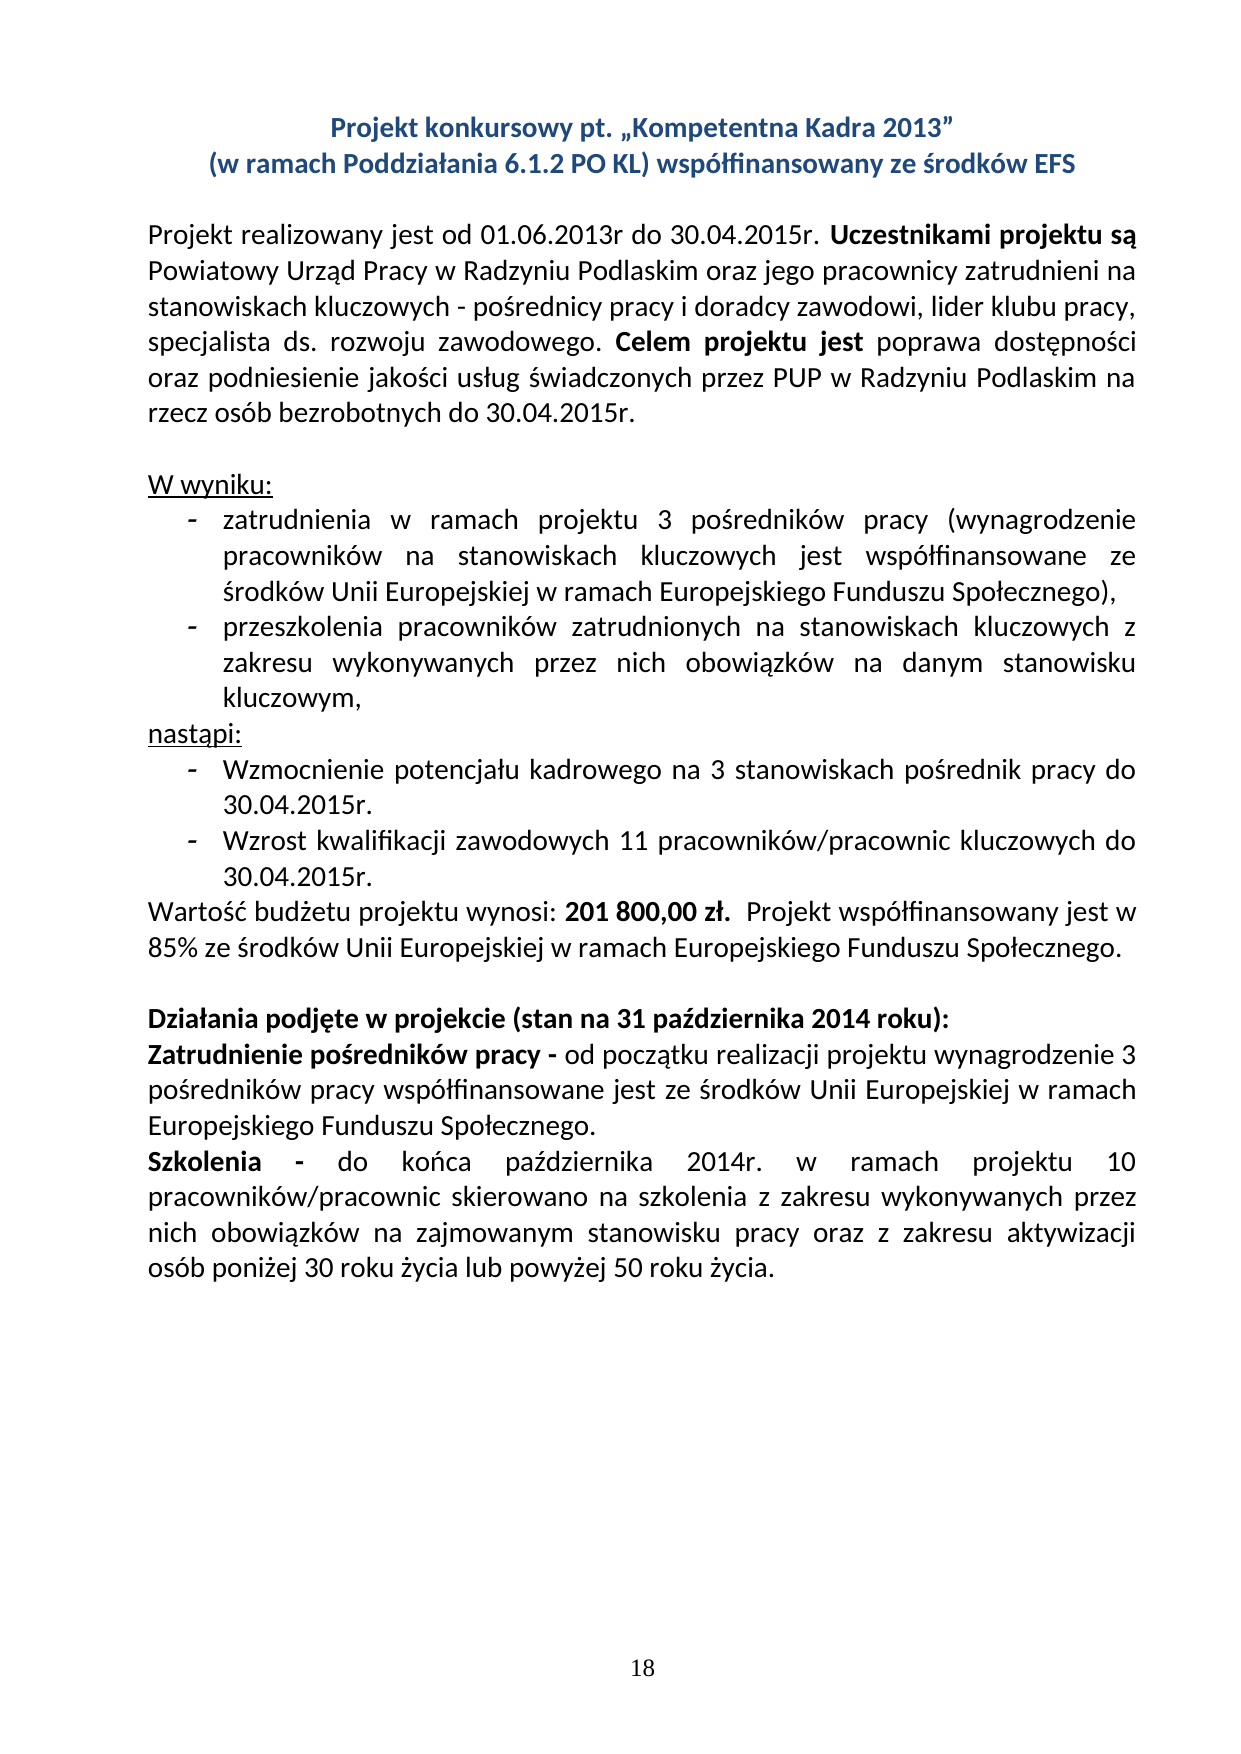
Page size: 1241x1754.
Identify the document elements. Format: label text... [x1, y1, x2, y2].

subtitle Projekt konkursowy pt. „Kompetentna Kadra 2013” [148, 109, 1137, 145]
list Wzmocnienie potencjału kadrowego na 3 stanowiskach pośrednik pracy do 30.04.2015r. [185, 751, 1137, 822]
list zatrudnienia w ramach projektu 3 pośredników pracy (wynagrodzenie pracowników na stanowiskach kluczowych jest współfinansowane ze środków Unii Europejskiej w ramach Europejskiego Funduszu Społecznego), [185, 501, 1137, 608]
list Szkolenia - do końca października 2014r. w ramach projektu 10 pracowników/pracownic skierowano na szkolenia z zakresu wykonywanych przez nich obowiązków na zajmowanym stanowisku pracy oraz z zakresu aktywizacji osób poniżej 30 roku życia lub powyżej 50 roku życia. [148, 1143, 1137, 1285]
text Projekt realizowany jest od 01.06.2013r do 30.04.2015r. Uczestnikami projektu są Powiatowy Urząd Pracy w Radzyniu Podlaskim oraz jego pracownicy zatrudnieni na stanowiskach kluczowych - pośrednicy pracy i doradcy zawodowi, lider klubu pracy, specjalista ds. rozwoju zawodowego. Celem projektu jest poprawa dostępności oraz podniesienie jakości usług świadczonych przez PUP w Radzyniu Podlaskim na rzecz osób bezrobotnych do 30.04.2015r. [148, 216, 1137, 430]
text nastąpi: [148, 715, 1137, 751]
list Wzrost kwalifikacji zawodowych 11 pracowników/pracownic kluczowych do 30.04.2015r. [185, 822, 1137, 893]
text Działania podjęte w projekcie (stan na 31 października 2014 roku): [148, 1000, 1137, 1036]
text Wartość budżetu projektu wynosi: 201 800,00 zł. Projekt współfinansowany jest w 85% ze środków Unii Europejskiej w ramach Europejskiego Funduszu Społecznego. [148, 893, 1137, 964]
subtitle (w ramach Poddziałania 6.1.2 PO KL) współfinansowany ze środków EFS [148, 145, 1137, 181]
text Zatrudnienie pośredników pracy - od początku realizacji projektu wynagrodzenie 3 pośredników pracy współfinansowane jest ze środków Unii Europejskiej w ramach Europejskiego Funduszu Społecznego. [148, 1036, 1137, 1143]
text W wyniku: [148, 466, 1137, 501]
list przeszkolenia pracowników zatrudnionych na stanowiskach kluczowych z zakresu wykonywanych przez nich obowiązków na danym stanowisku kluczowym, [185, 608, 1137, 715]
